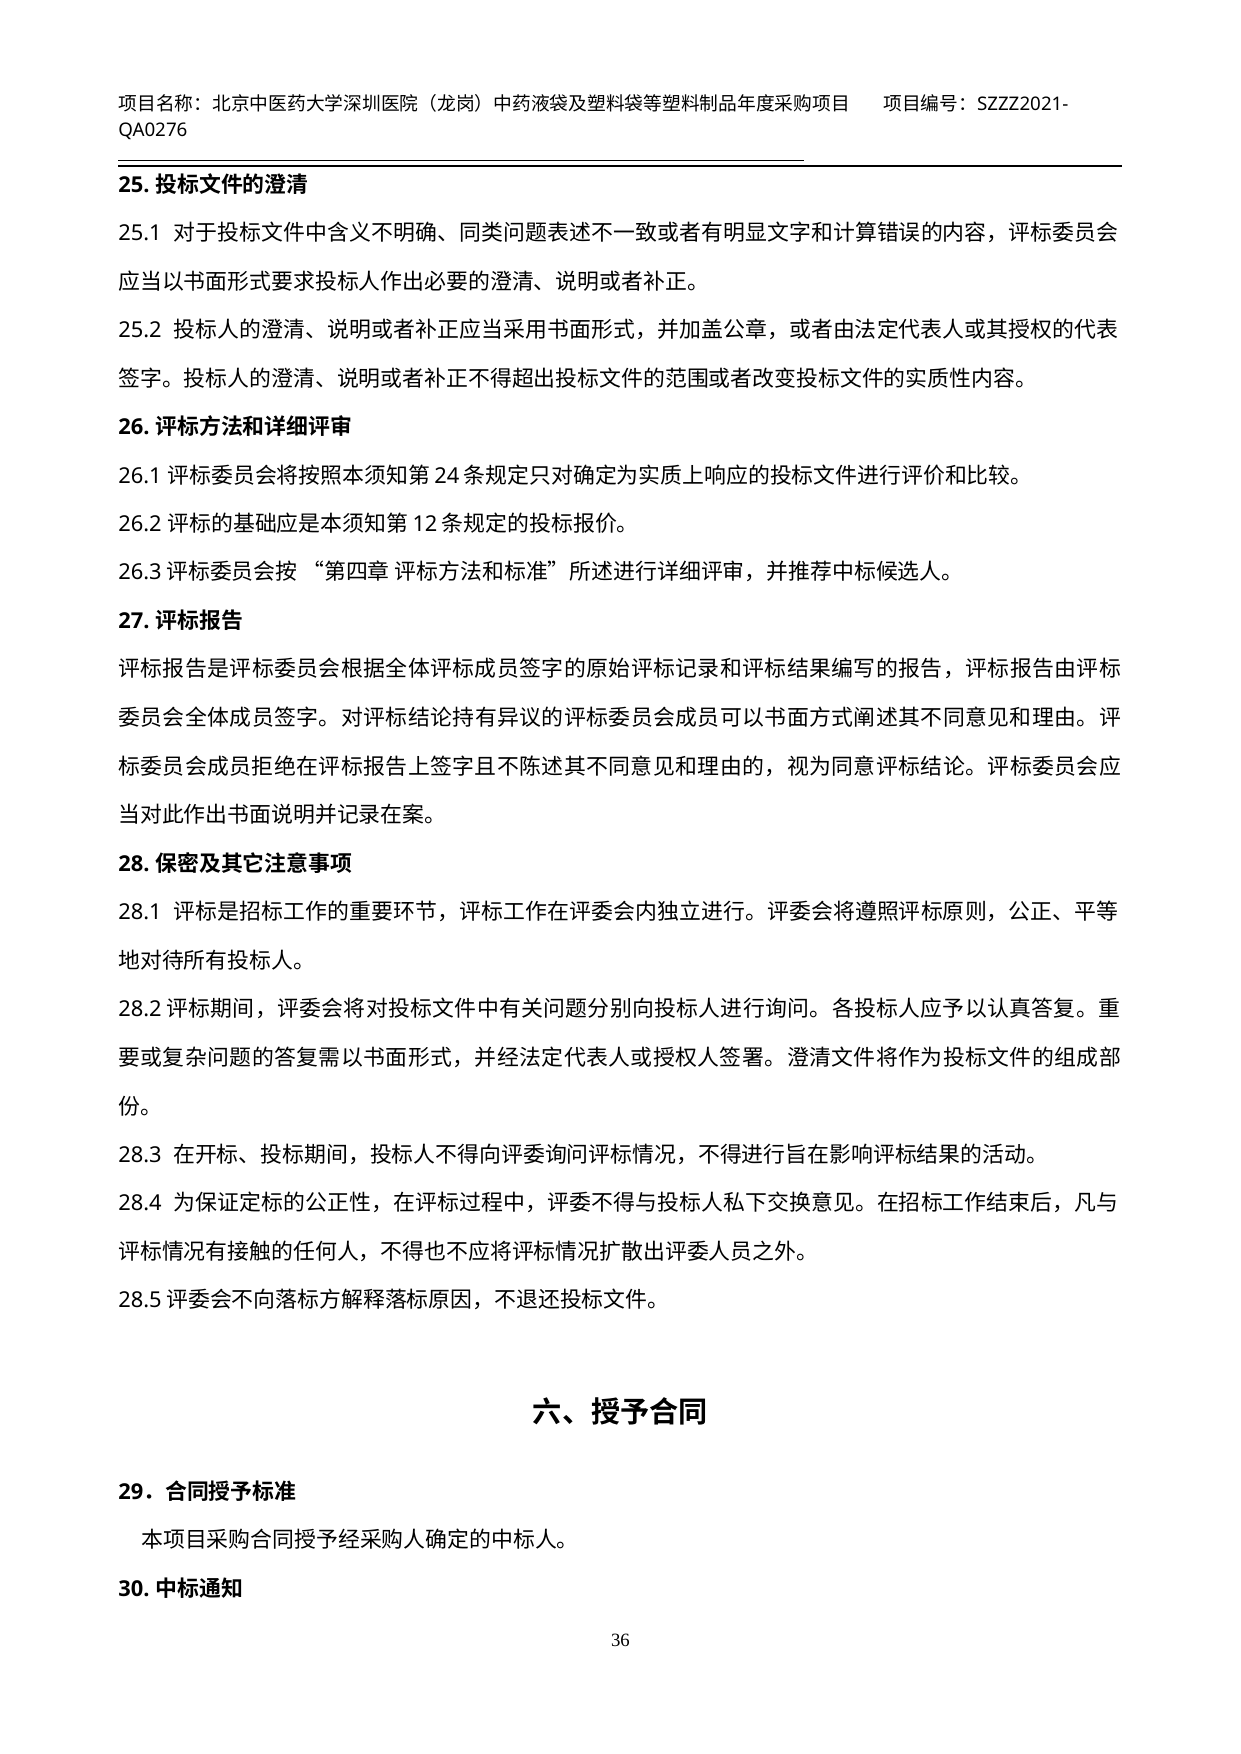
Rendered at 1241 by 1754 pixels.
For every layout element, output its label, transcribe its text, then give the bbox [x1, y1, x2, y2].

text 25. 投标文件的澄清 [118, 167, 1122, 199]
text 28.4 为保证定标的公正性，在评标过程中，评委不得与投标人私下交换意见。在招标工作结束后，凡与评标情况有接触的任何人，不得也不应将评标情况扩散出评委人员之外。 [118, 1185, 1122, 1266]
text 29．合同授予标准 [118, 1473, 1122, 1506]
subtitle 六、授予合同 [118, 1378, 1122, 1443]
text 28.3 在开标、投标期间，投标人不得向评委询问评标情况，不得进行旨在影响评标结果的活动。 [118, 1137, 1122, 1169]
text 28.5评委会不向落标方解释落标原因，不退还投标文件。 [118, 1282, 1122, 1314]
text 30. 中标通知 [118, 1570, 1122, 1603]
text 28.2评标期间，评委会将对投标文件中有关问题分别向投标人进行询问。各投标人应予以认真答复。重要或复杂问题的答复需以书面形式，并经法定代表人或授权人签署。澄清文件将作为投标文件的组成部份。 [118, 991, 1122, 1121]
text 26. 评标方法和详细评审 [118, 409, 1122, 442]
text 25.2 投标人的澄清、说明或者补正应当采用书面形式，并加盖公章，或者由法定代表人或其授权的代表签字。投标人的澄清、说明或者补正不得超出投标文件的范围或者改变投标文件的实质性内容。 [118, 312, 1122, 393]
text 26.3评标委员会按 “第四章 评标方法和标准”所述进行详细评审，并推荐中标候选人。 [118, 554, 1122, 587]
text 本项目采购合同授予经采购人确定的中标人。 [118, 1522, 1122, 1554]
text 28.1 评标是招标工作的重要环节，评标工作在评委会内独立进行。评委会将遵照评标原则，公正、平等地对待所有投标人。 [118, 894, 1122, 975]
text 26.1 评标委员会将按照本须知第24条规定只对确定为实质上响应的投标文件进行评价和比较。 [118, 457, 1122, 490]
text 28. 保密及其它注意事项 [118, 845, 1122, 878]
text 评标报告是评标委员会根据全体评标成员签字的原始评标记录和评标结果编写的报告，评标报告由评标委员会全体成员签字。对评标结论持有异议的评标委员会成员可以书面方式阐述其不同意见和理由。评标委员会成员拒绝在评标报告上签字且不陈述其不同意见和理由的，视为同意评标结论。评标委员会应当对此作出书面说明并记录在案。 [118, 651, 1122, 829]
text 25.1 对于投标文件中含义不明确、同类问题表述不一致或者有明显文字和计算错误的内容，评标委员会应当以书面形式要求投标人作出必要的澄清、说明或者补正。 [118, 215, 1122, 296]
text 27. 评标报告 [118, 602, 1122, 635]
text 26.2 评标的基础应是本须知第12条规定的投标报价。 [118, 506, 1122, 538]
